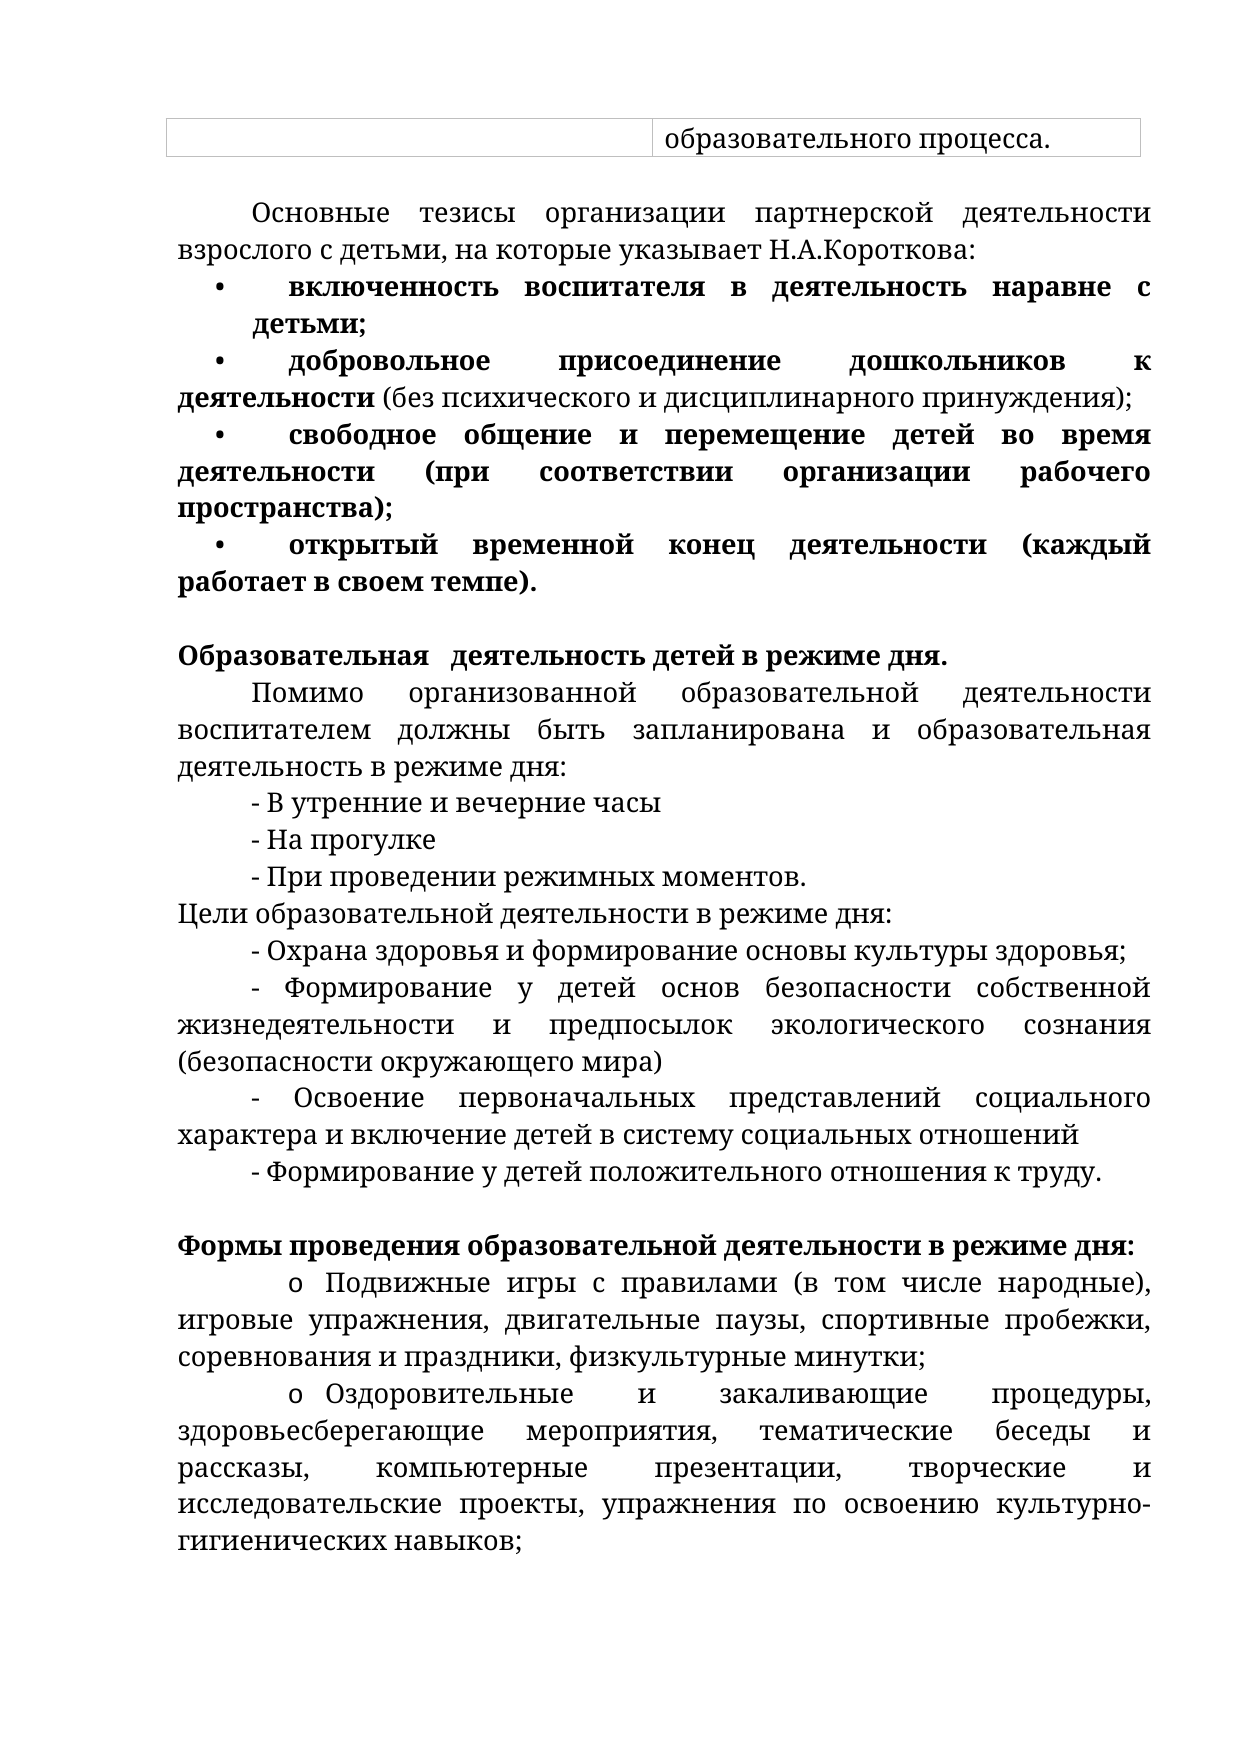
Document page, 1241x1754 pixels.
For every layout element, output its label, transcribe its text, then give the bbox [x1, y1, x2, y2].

list Подвижные игры с правилами (в том числе народные), игровые упражнения, двигательные паузы, спортивные пробежки, соревнования и праздники, физкультурные минутки; [177, 1263, 1152, 1374]
text Образовательная деятельность детей в режиме дня. [177, 636, 1152, 673]
text Основные тезисы организации партнерской деятельности взрослого с детьми, на которые указывает Н.А.Короткова: [177, 194, 1152, 268]
text • включенность воспитателя в деятельность наравне с детьми; [215, 268, 1152, 341]
text - Охрана здоровья и формирование основы культуры здоровья; [177, 931, 1152, 968]
text - В утренние и вечерние часы [251, 784, 1152, 821]
text - Формирование у детей основ безопасности собственной жизнедеятельности и предпосылок экологического сознания (безопасности окружающего мира) [177, 968, 1152, 1079]
text - Освоение первоначальных представлений социального характера и включение детей в систему социальных отношений [177, 1079, 1152, 1153]
text Цели образовательной деятельности в режиме дня: [177, 894, 1152, 931]
list Оздоровительные и закаливающие процедуры, здоровьесберегающие мероприятия, тематические беседы и рассказы, компьютерные презентации, творческие и исследовательские проекты, упражнения по освоению культурно-гигиенических навыков; [177, 1374, 1152, 1559]
text • открытый временной конец деятельности (каждый работает в своем темпе). [177, 526, 1152, 599]
text • добровольное присоединение дошкольников к деятельности (без психического и дисциплинарного принуждения); [177, 341, 1152, 415]
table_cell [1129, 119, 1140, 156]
text Помимо организованной образовательной деятельности воспитателем должны быть запланирована и образовательная деятельность в режиме дня: [177, 673, 1152, 784]
text - При проведении режимных моментов. [251, 858, 1152, 894]
text • свободное общение и перемещение детей во время деятельности (при соответствии организации рабочего пространства); [177, 415, 1152, 526]
text - Формирование у детей положительного отношения к труду. [177, 1153, 1152, 1189]
text Формы проведения образовательной деятельности в режиме дня: [177, 1226, 1152, 1263]
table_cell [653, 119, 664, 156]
text - На прогулке [251, 821, 1152, 858]
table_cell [167, 119, 652, 156]
